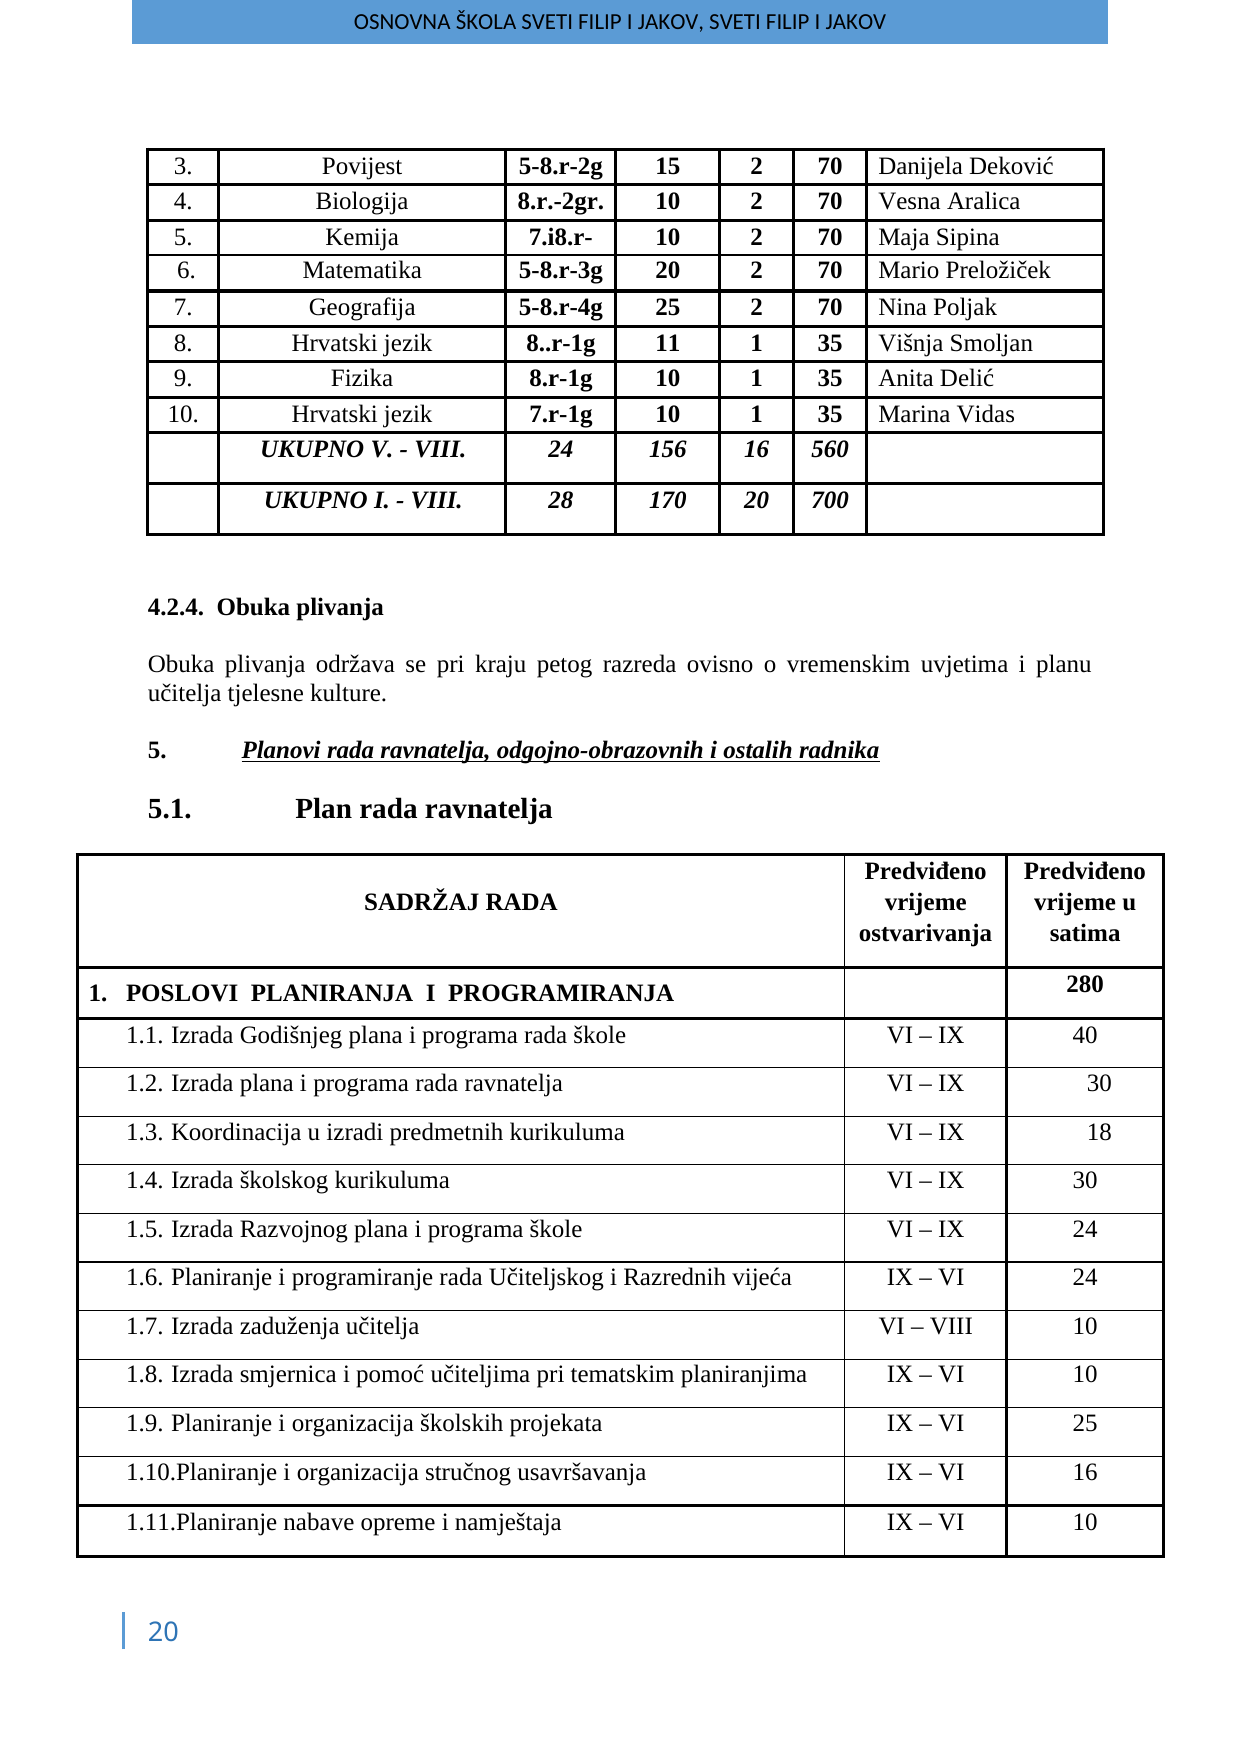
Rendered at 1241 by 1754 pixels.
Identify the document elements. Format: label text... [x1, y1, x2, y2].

table_cell 2 [721, 151, 792, 183]
table_cell 11 [617, 328, 718, 360]
text 5.1. Plan rada ravnatelja [148, 791, 1092, 824]
table_cell Biologija [220, 186, 504, 218]
table_cell VI – IX [845, 1117, 1005, 1164]
table_header Predviđeno vrijeme u satima [1008, 856, 1162, 966]
table_cell Planiranje i organizacija školskih projekata [79, 1408, 844, 1456]
table_cell 70 [795, 222, 865, 254]
table_cell 4. [149, 186, 217, 218]
table_cell VI – IX [845, 1214, 1005, 1261]
table_cell Maja Sipina [868, 222, 1102, 254]
table_cell Marina Vidas [868, 399, 1102, 431]
table_cell Matematika [220, 256, 504, 289]
table_cell [868, 485, 1102, 533]
table_cell Nina Poljak [868, 293, 1102, 325]
table_cell IX – VI [845, 1408, 1005, 1456]
table_cell Planiranje i programiranje rada Učiteljskog i Razrednih vijeća [79, 1263, 844, 1310]
table_cell 7.i8.r-4g [507, 222, 614, 254]
table_cell 35 [795, 363, 865, 396]
table_cell IX – VI [845, 1457, 1005, 1504]
table_cell Hrvatski jezik [220, 399, 504, 431]
table_cell POSLOVI PLANIRANJA I PROGRAMIRANJA [79, 969, 844, 1017]
table_cell 16 [1008, 1457, 1162, 1504]
table_cell 6. [149, 256, 217, 289]
table_cell 3. [149, 151, 217, 183]
table_cell 30 [1008, 1165, 1162, 1213]
table_cell 24 [1008, 1214, 1162, 1261]
table_cell 5-8.r-4g [507, 293, 614, 325]
table_cell Danijela Deković [868, 151, 1102, 183]
table_cell 1.10.Planiranje i organizacija stručnog usavršavanja [79, 1457, 844, 1504]
table_cell 8. [149, 328, 217, 360]
table_cell Fizika [220, 363, 504, 396]
table_cell [149, 485, 217, 533]
table_cell Izrada Godišnjeg plana i programa rada škole [79, 1020, 844, 1067]
table_cell 10 [617, 186, 718, 218]
table_cell 7. [149, 293, 217, 325]
table_cell 10 [617, 399, 718, 431]
table_cell 18 [1008, 1117, 1162, 1164]
table_cell 25 [617, 293, 718, 325]
table_cell Izrada plana i programa rada ravnatelja [79, 1068, 844, 1116]
table_cell 2 [721, 293, 792, 325]
table_cell 10 [1008, 1360, 1162, 1407]
table_cell IX – VI [845, 1507, 1005, 1555]
table_cell 30 [1008, 1068, 1162, 1116]
table_cell 1 [721, 328, 792, 360]
table_cell 700 [795, 485, 865, 533]
table_cell 1.11.Planiranje nabave opreme i namještaja [79, 1507, 844, 1555]
table_cell Geografija [220, 293, 504, 325]
table_cell Hrvatski jezik [220, 328, 504, 360]
table_cell 1 [721, 363, 792, 396]
table_cell Izrada Razvojnog plana i programa škole [79, 1214, 844, 1261]
table_cell 8..r-1g [507, 328, 614, 360]
table_cell [868, 434, 1102, 482]
table_cell 28 [507, 485, 614, 533]
table_cell Povijest [220, 151, 504, 183]
table_cell 15 [617, 151, 718, 183]
table_cell Mario Preložiček [868, 256, 1102, 289]
table_cell VI – IX [845, 1068, 1005, 1116]
table_cell 8.r.-2gr. [507, 186, 614, 218]
table_cell 10 [617, 363, 718, 396]
table_cell Višnja Smoljan [868, 328, 1102, 360]
table_cell VI – VIII [845, 1311, 1005, 1358]
table_cell 10 [617, 222, 718, 254]
table_cell 10. [149, 399, 217, 431]
table_cell Kemija [220, 222, 504, 254]
table_cell UKUPNO V. - VIII. [220, 434, 504, 482]
table_cell 20 [617, 256, 718, 289]
table_cell 24 [1008, 1263, 1162, 1310]
table_cell IX – VI [845, 1263, 1005, 1310]
table_cell [149, 434, 217, 482]
table_cell 10 [1008, 1311, 1162, 1358]
table_cell 2 [721, 222, 792, 254]
table_cell 70 [795, 256, 865, 289]
table_cell UKUPNO I. - VIII. [220, 485, 504, 533]
table_cell IX – VI [845, 1360, 1005, 1407]
table_cell Izrada smjernica i pomoć učiteljima pri tematskim planiranjima [79, 1360, 844, 1407]
table_cell Anita Delić [868, 363, 1102, 396]
table_cell 7.r-1g [507, 399, 614, 431]
table_cell 2 [721, 186, 792, 218]
table_header SADRŽAJ RADA [79, 856, 844, 966]
table_cell 5-8.r-2g [507, 151, 614, 183]
table_cell VI – IX [845, 1165, 1005, 1213]
table_cell 8.r-1g [507, 363, 614, 396]
table_cell [845, 969, 1005, 1017]
table_cell 24 [507, 434, 614, 482]
text Obuka plivanja održava se pri kraju petog razreda ovisno o vremenskim uvjetima i planu učitelja tjelesne kulture. [148, 649, 1092, 707]
table_cell 40 [1008, 1020, 1162, 1067]
table_cell 20 [721, 485, 792, 533]
table_cell 9. [149, 363, 217, 396]
table_cell 2 [721, 256, 792, 289]
table_cell 35 [795, 328, 865, 360]
table_cell Vesna Aralica [868, 186, 1102, 218]
table_cell 280 [1008, 969, 1162, 1017]
table_cell 35 [795, 399, 865, 431]
table_cell 25 [1008, 1408, 1162, 1456]
table_cell 5-8.r-3g [507, 256, 614, 289]
table_cell 16 [721, 434, 792, 482]
text 5. Planovi rada ravnatelja, odgojno-obrazovnih i ostalih radnika [148, 736, 1092, 764]
table_cell Koordinacija u izradi predmetnih kurikuluma [79, 1117, 844, 1164]
table_cell VI – IX [845, 1020, 1005, 1067]
table_cell Izrada zaduženja učitelja [79, 1311, 844, 1358]
table_cell 1 [721, 399, 792, 431]
table_cell 70 [795, 151, 865, 183]
table_cell 10 [1008, 1507, 1162, 1555]
table_cell 70 [795, 293, 865, 325]
table_cell 70 [795, 186, 865, 218]
table_cell 5. [149, 222, 217, 254]
table_cell 156 [617, 434, 718, 482]
table_cell 560 [795, 434, 865, 482]
table_cell Izrada školskog kurikuluma [79, 1165, 844, 1213]
text 4.2.4. Obuka plivanja [148, 564, 1092, 621]
table_cell 170 [617, 485, 718, 533]
table_header Predviđeno vrijeme ostvarivanja [845, 856, 1005, 966]
